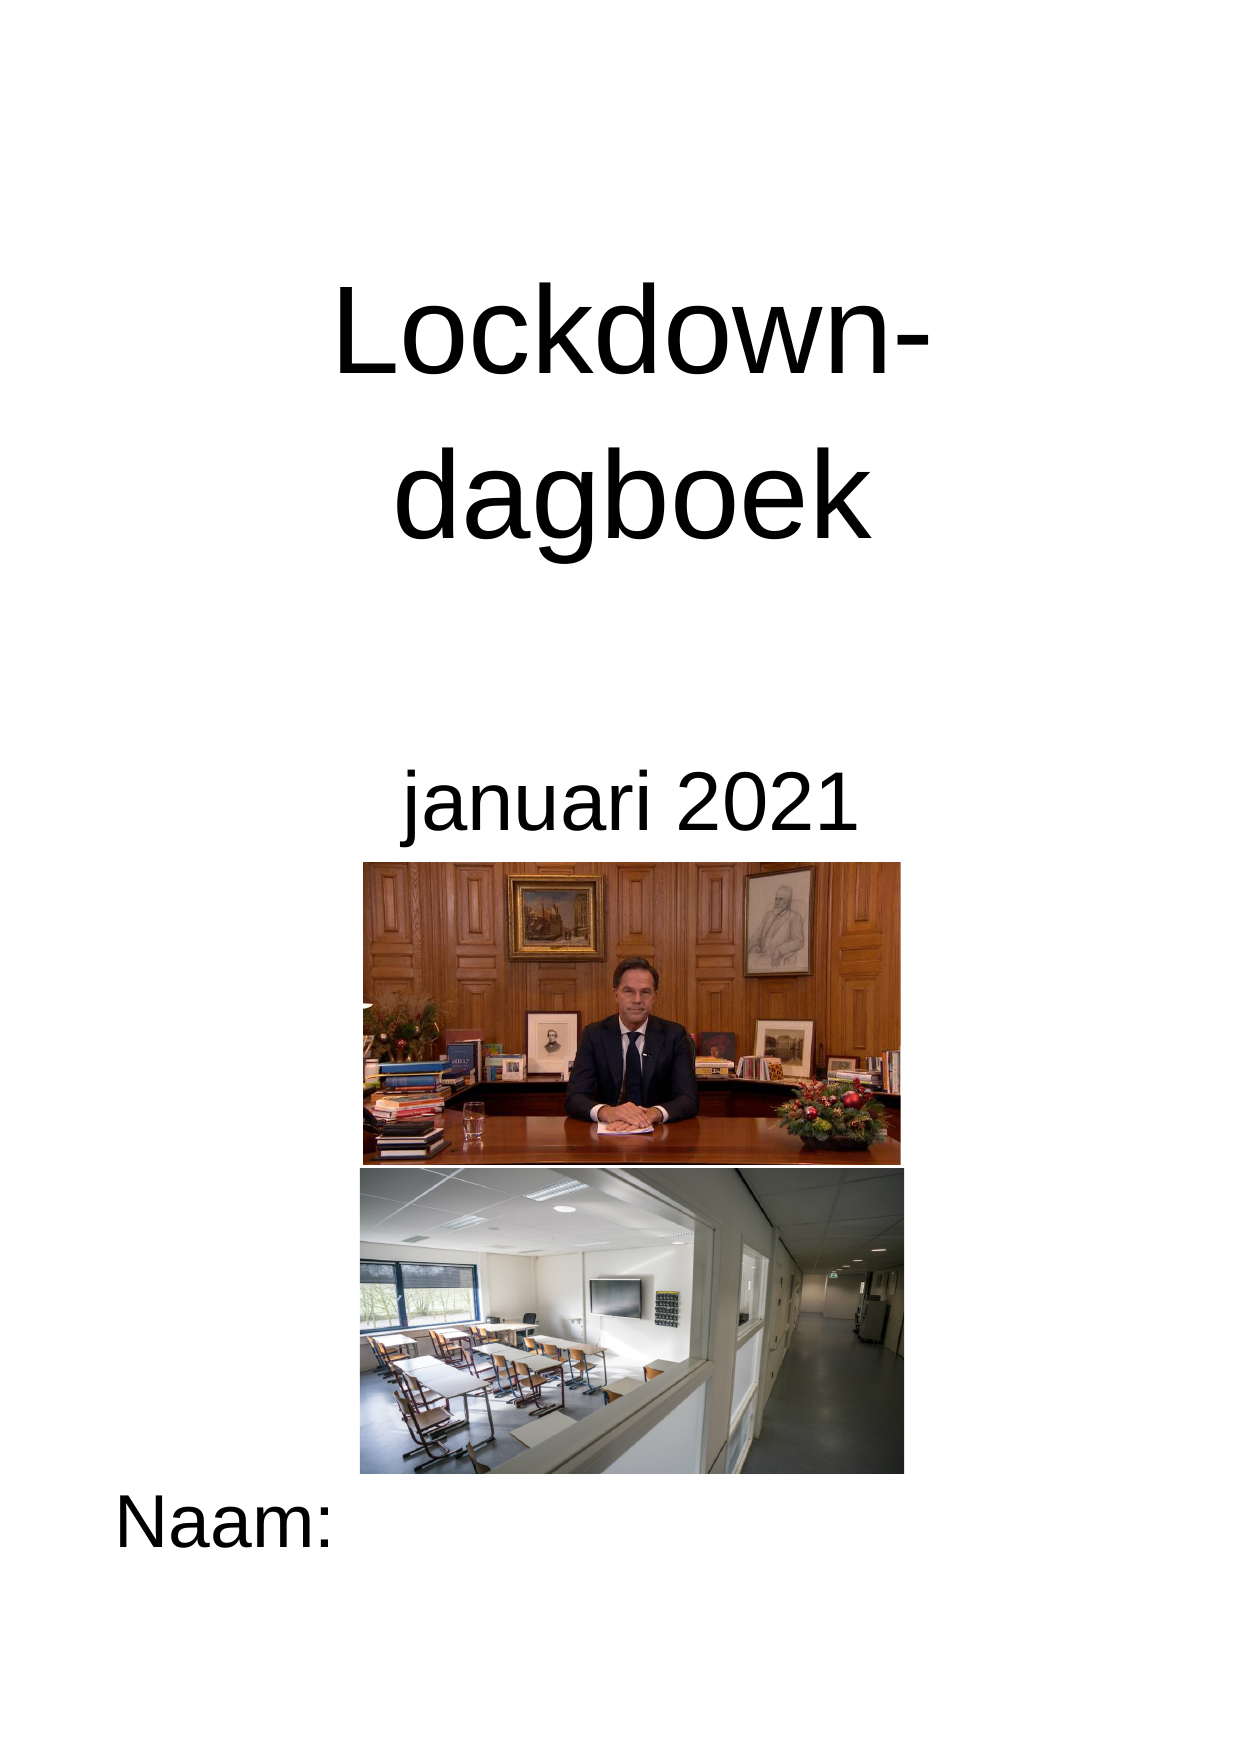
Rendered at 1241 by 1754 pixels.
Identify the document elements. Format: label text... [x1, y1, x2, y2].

text januari 2021 [114, 752, 1149, 848]
picture [363, 862, 901, 1165]
text Naam: [114, 1477, 1149, 1564]
text Lockdown- [114, 256, 1149, 400]
picture [359, 1168, 905, 1474]
text dagboek [114, 422, 1149, 565]
